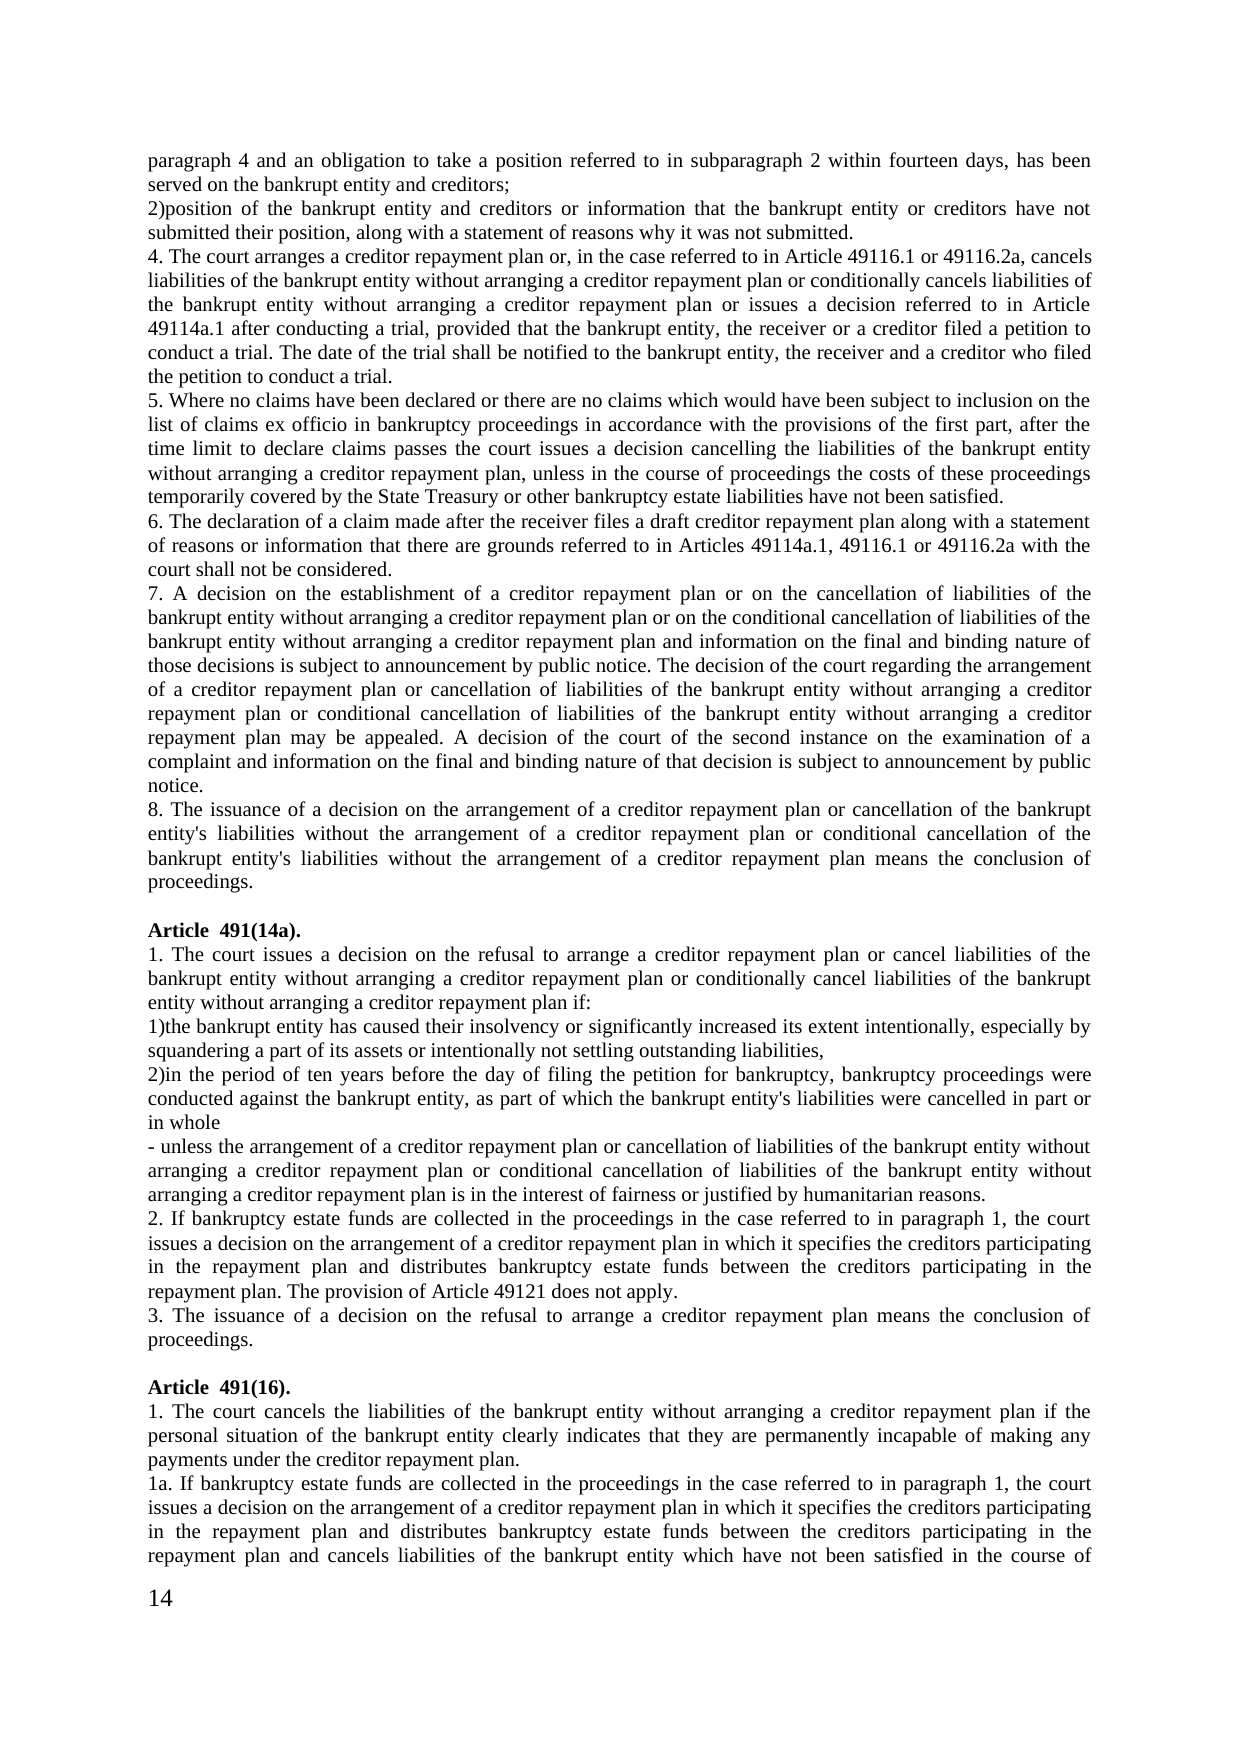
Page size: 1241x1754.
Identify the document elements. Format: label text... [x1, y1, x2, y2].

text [148, 1471, 1093, 1567]
text - unless the arrangement of a creditor repayment plan or cancellation of liabilities of the bankrupt entity without arranging a creditor repayment plan or conditional cancellation of liabilities of the bankrupt entity without arranging a creditor repayment plan is in the interest of fairness or justified by humanitarian reasons. [148, 1134, 1093, 1206]
text 1. The court issues a decision on the refusal to arrange a creditor repayment plan or cancel liabilities of the bankrupt entity without arranging a creditor repayment plan or conditionally cancel liabilities of the bankrupt entity without arranging a creditor repayment plan if: [148, 942, 1093, 1014]
text 7. A decision on the establishment of a creditor repayment plan or on the cancellation of liabilities of the bankrupt entity without arranging a creditor repayment plan or on the conditional cancellation of liabilities of the bankrupt entity without arranging a creditor repayment plan and information on the final and binding nature of those decisions is subject to announcement by public notice. The decision of the court regarding the arrangement of a creditor repayment plan or cancellation of liabilities of the bankrupt entity without arranging a creditor repayment plan or conditional cancellation of liabilities of the bankrupt entity without arranging a creditor repayment plan may be appealed. A decision of the court of the second instance on the examination of a complaint and information on the final and binding nature of that decision is subject to announcement by public notice. [148, 581, 1093, 797]
text Article 491(14a). [148, 918, 1093, 942]
text 5. Where no claims have been declared or there are no claims which would have been subject to inclusion on the list of claims ex officio in bankruptcy proceedings in accordance with the provisions of the first part, after the time limit to declare claims passes the court issues a decision cancelling the liabilities of the bankrupt entity without arranging a creditor repayment plan, unless in the course of proceedings the costs of these proceedings temporarily covered by the State Treasury or other bankruptcy estate liabilities have not been satisfied. [148, 388, 1093, 508]
text 2. If bankruptcy estate funds are collected in the proceedings in the case referred to in paragraph 1, the court issues a decision on the arrangement of a creditor repayment plan in which it specifies the creditors participating in the repayment plan and distributes bankruptcy estate funds between the creditors participating in the repayment plan. The provision of Article 49121 does not apply. [148, 1206, 1093, 1303]
text 8. The issuance of a decision on the arrangement of a creditor repayment plan or cancellation of the bankrupt entity's liabilities without the arrangement of a creditor repayment plan or conditional cancellation of the bankrupt entity's liabilities without the arrangement of a creditor repayment plan means the conclusion of proceedings. [148, 797, 1093, 893]
text 6. The declaration of a claim made after the receiver files a draft creditor repayment plan along with a statement of reasons or information that there are grounds referred to in Articles 49114a.1, 49116.1 or 49116.2a with the court shall not be considered. [148, 508, 1093, 581]
text 2)in the period of ten years before the day of filing the petition for bankruptcy, bankruptcy proceedings were conducted against the bankrupt entity, as part of which the bankrupt entity's liabilities were cancelled in part or in whole [148, 1062, 1093, 1134]
text Article 491(16). [148, 1375, 1093, 1399]
text 1)the bankrupt entity has caused their insolvency or significantly increased its extent intentionally, especially by squandering a part of its assets or intentionally not settling outstanding liabilities, [148, 1014, 1093, 1062]
text 4. The court arranges a creditor repayment plan or, in the case referred to in Article 49116.1 or 49116.2a, cancels liabilities of the bankrupt entity without arranging a creditor repayment plan or conditionally cancels liabilities of the bankrupt entity without arranging a creditor repayment plan or issues a decision referred to in Article 49114a.1 after conducting a trial, provided that the bankrupt entity, the receiver or a creditor filed a petition to conduct a trial. The date of the trial shall be notified to the bankrupt entity, the receiver and a creditor who filed the petition to conduct a trial. [148, 244, 1093, 388]
text 1. The court cancels the liabilities of the bankrupt entity without arranging a creditor repayment plan if the personal situation of the bankrupt entity clearly indicates that they are permanently incapable of making any payments under the creditor repayment plan. [148, 1399, 1093, 1471]
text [148, 148, 1093, 196]
text 2)position of the bankrupt entity and creditors or information that the bankrupt entity or creditors have not submitted their position, along with a statement of reasons why it was not submitted. [148, 196, 1093, 244]
text 3. The issuance of a decision on the refusal to arrange a creditor repayment plan means the conclusion of proceedings. [148, 1303, 1093, 1351]
